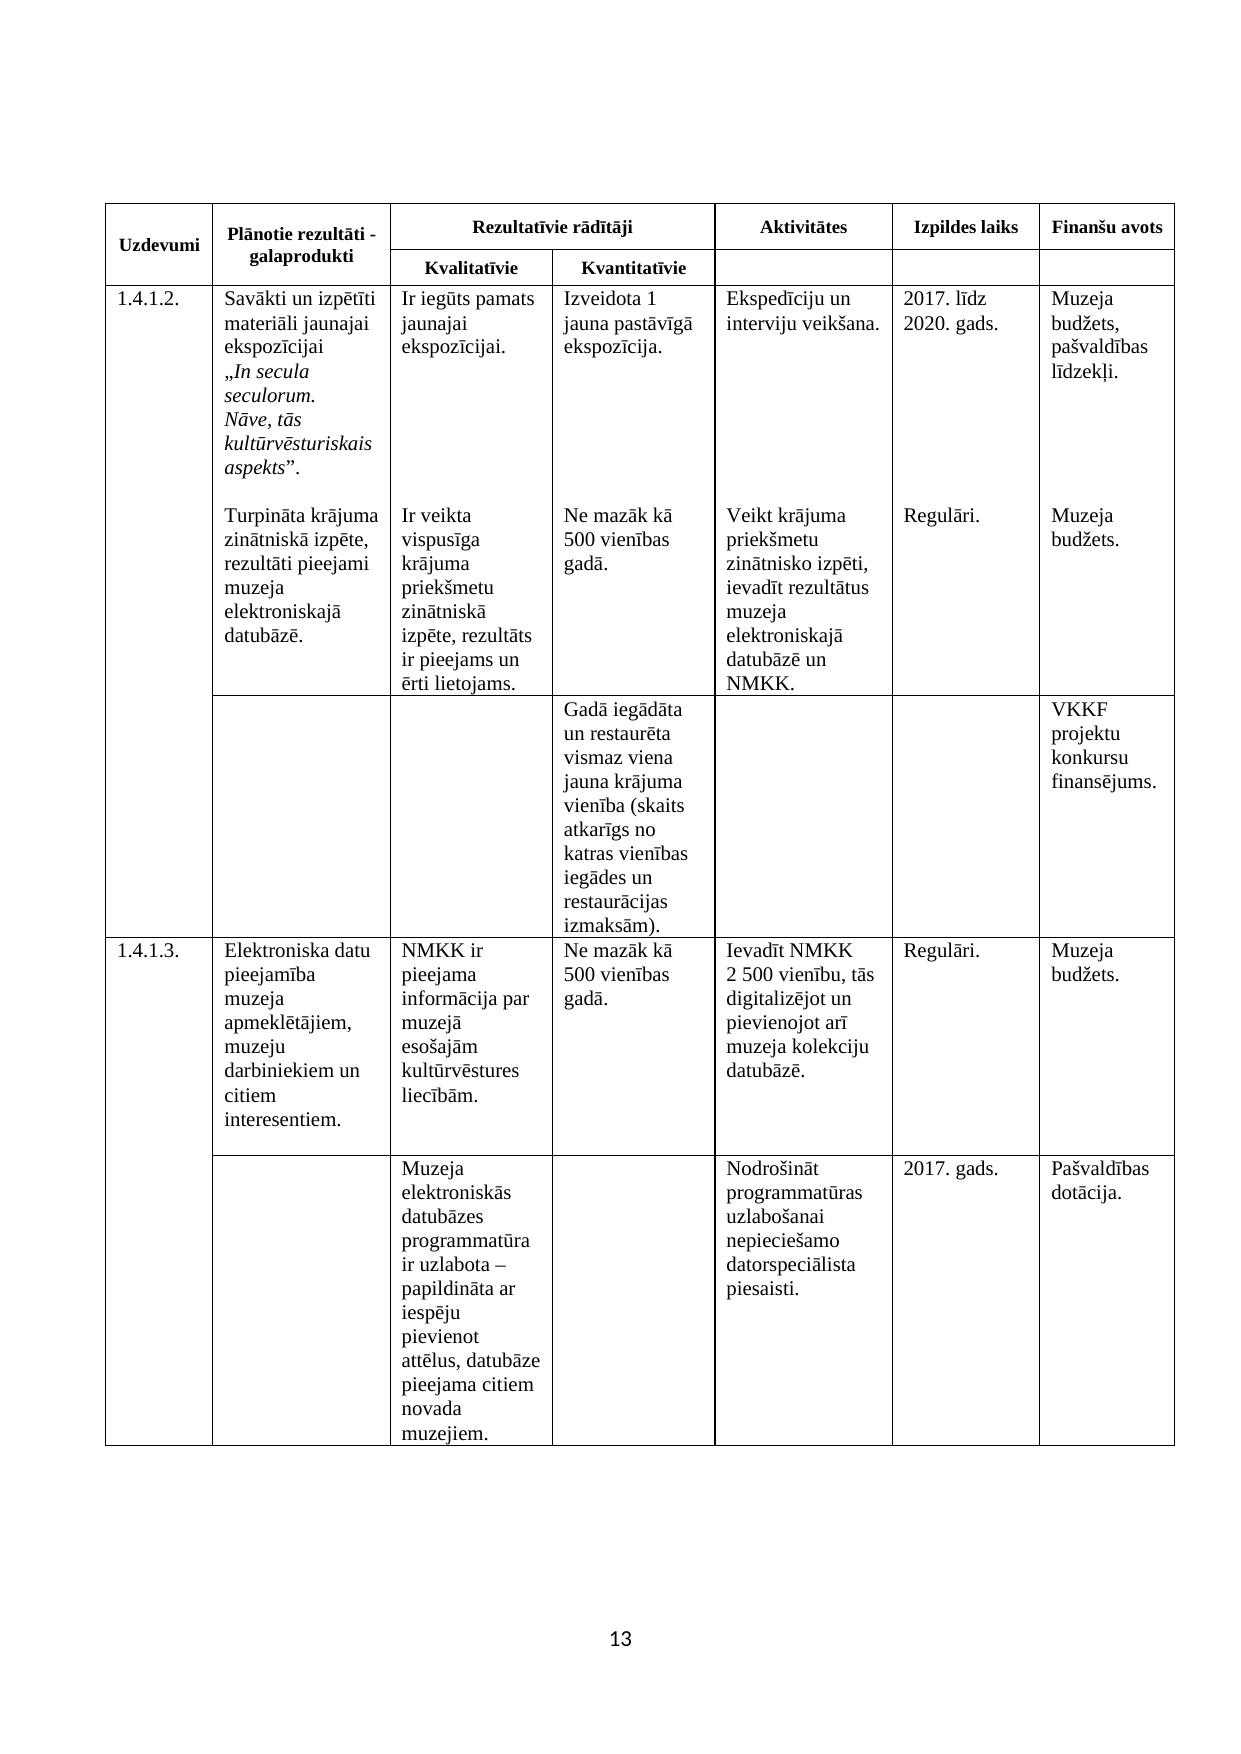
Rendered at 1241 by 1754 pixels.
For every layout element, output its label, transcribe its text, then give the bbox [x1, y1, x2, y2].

table_cell Izveidota 1 jauna pastāvīgā ekspozīcija. Ne mazāk kā 500 vienības gadā. [553, 286, 714, 695]
table_header Izpildes laiks [893, 204, 1039, 249]
table_cell Nodrošināt programmatūras uzlabošanai nepieciešamo datorspeciālista piesaisti. [716, 1156, 892, 1444]
table_cell Pašvaldības dotācija. [1040, 1156, 1174, 1444]
table_header Plānotie rezultāti - galaprodukti [213, 204, 390, 285]
table_cell Ir iegūts pamats jaunajai ekspozīcijai. Ir veikta vispusīga krājuma priekšmetu zinātniskā izpēte, rezultāts ir pieejams un ērti lietojams. [391, 286, 552, 695]
table_cell Ne mazāk kā 500 vienības gadā. [553, 938, 714, 1155]
table_cell 2017. līdz 2020. gads. Regulāri. [893, 286, 1039, 695]
table_cell [213, 696, 390, 937]
table_cell Savākti un izpētīti materiāli jaunajai ekspozīcijai „In secula seculorum. Nāve, tās kultūrvēsturiskais aspekts”. Turpināta krājuma zinātniskā izpēte, rezultāti pieejami muzeja elektroniskajā datubāzē. [213, 286, 390, 695]
table_cell Regulāri. [893, 938, 1039, 1155]
table_cell Kvalitatīvie [391, 250, 552, 285]
table_header Uzdevumi [106, 204, 212, 285]
table_header Rezultatīvie rādītāji [391, 204, 714, 249]
table_cell VKKF projektu konkursu finansējums. [1040, 696, 1174, 937]
table_cell [213, 1156, 390, 1444]
table_cell [391, 696, 552, 937]
table_cell 1.4.1.2. [106, 286, 212, 937]
table_cell Kvantitatīvie [553, 250, 714, 285]
table_cell [716, 250, 892, 285]
table_cell Muzeja budžets, pašvaldības līdzekļi. Muzeja budžets. [1040, 286, 1174, 695]
table_cell Elektroniska datu pieejamība muzeja apmeklētājiem, muzeju darbiniekiem un citiem interesentiem. [213, 938, 390, 1155]
table_cell [893, 250, 1039, 285]
table_cell Muzeja elektroniskās datubāzes programmatūra ir uzlabota – papildināta ar iespēju pievienot attēlus, datubāze pieejama citiem novada muzejiem. [391, 1156, 552, 1444]
table_header Aktivitātes [716, 204, 892, 249]
table_cell Muzeja budžets. [1040, 938, 1174, 1155]
table_cell 1.4.1.3. [106, 938, 212, 1444]
table_cell [1040, 250, 1174, 285]
table_cell [716, 696, 892, 937]
table_cell [893, 696, 1039, 937]
table_cell 2017. gads. [893, 1156, 1039, 1444]
table_cell Ievadīt NMKK 2 500 vienību, tās digitalizējot un pievienojot arī muzeja kolekciju datubāzē. [716, 938, 892, 1155]
table_cell Gadā iegādāta un restaurēta vismaz viena jauna krājuma vienība (skaits atkarīgs no katras vienības iegādes un restaurācijas izmaksām). [553, 696, 714, 937]
table_cell [553, 1156, 714, 1444]
table_cell Ekspedīciju un interviju veikšana. Veikt krājuma priekšmetu zinātnisko izpēti, ievadīt rezultātus muzeja elektroniskajā datubāzē un NMKK. [716, 286, 892, 695]
table_header Finanšu avots [1040, 204, 1174, 249]
table_cell NMKK ir pieejama informācija par muzejā esošajām kultūrvēstures liecībām. [391, 938, 552, 1155]
